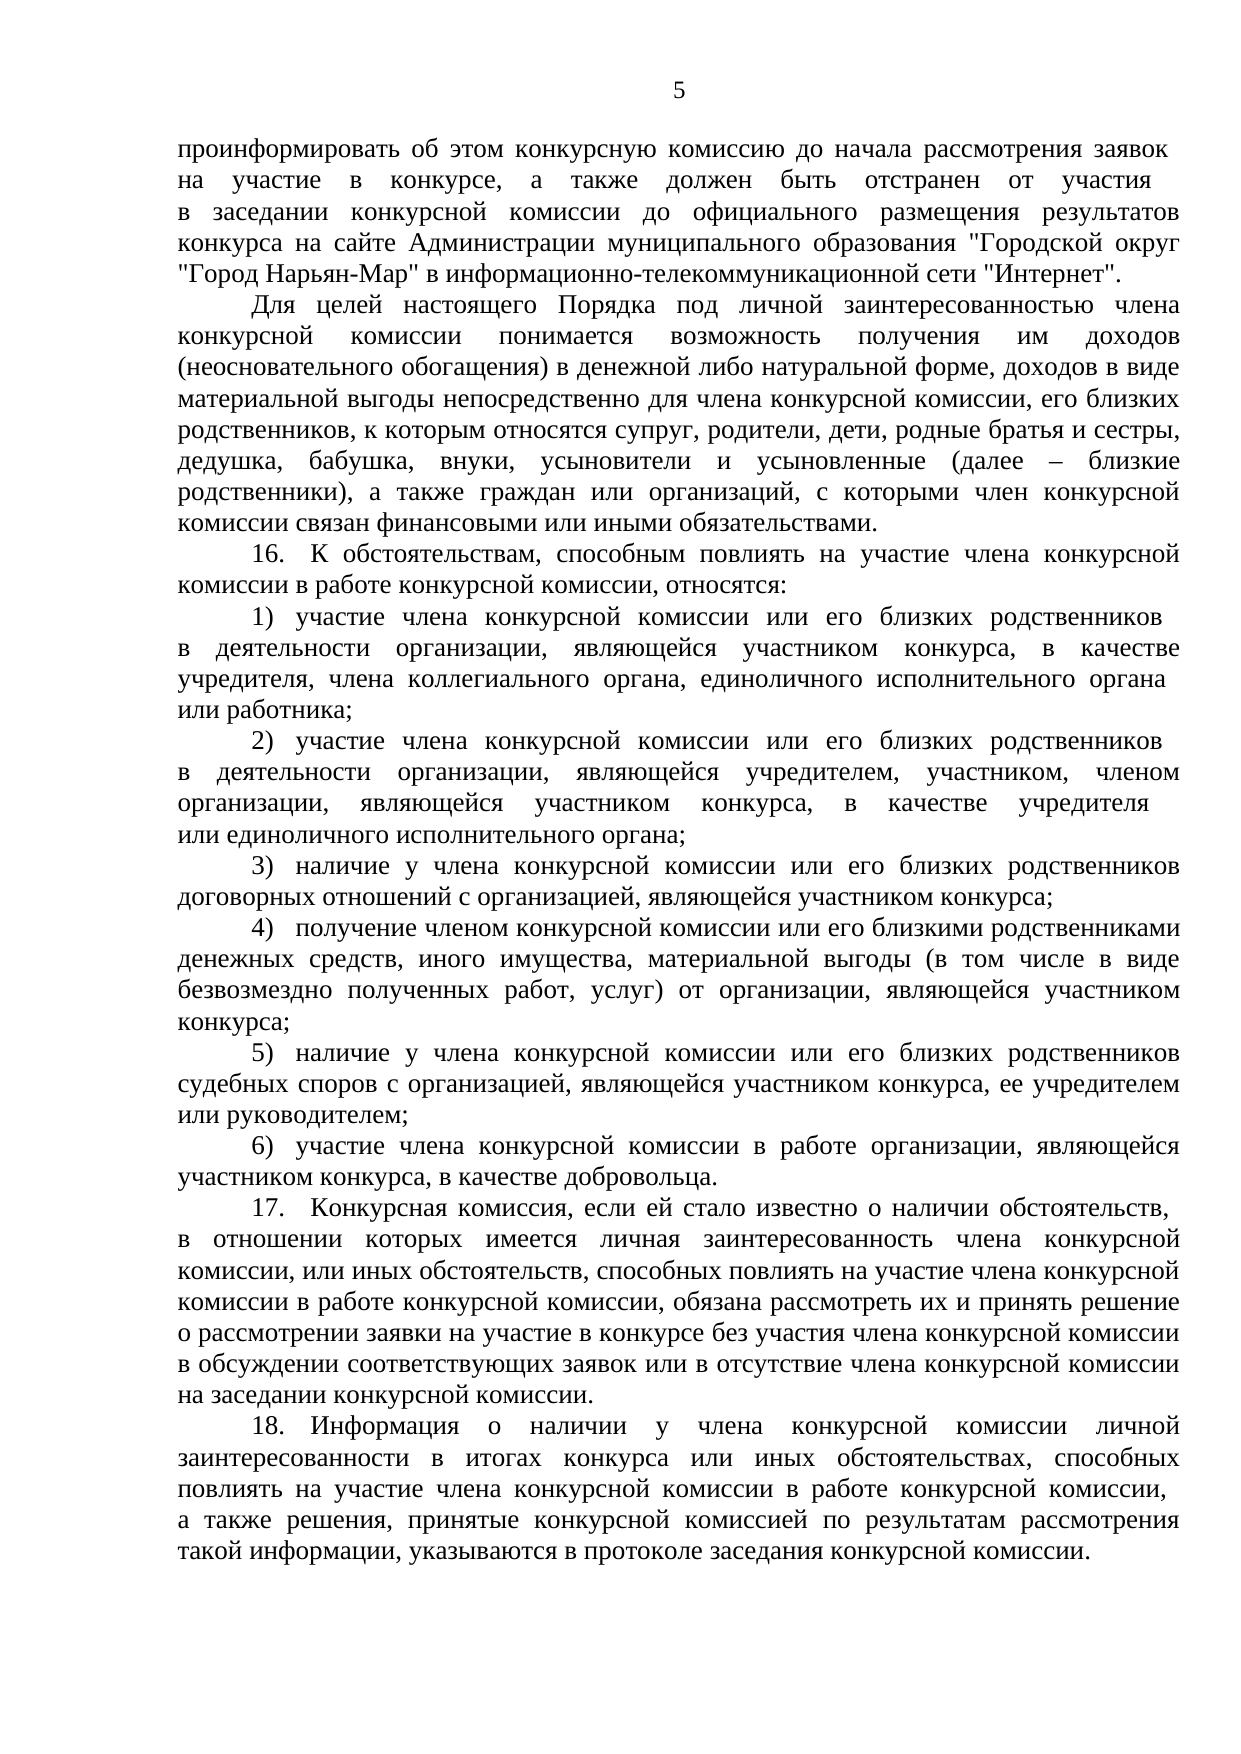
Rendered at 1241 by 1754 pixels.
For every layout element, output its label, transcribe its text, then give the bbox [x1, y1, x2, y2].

list 2) участие члена конкурсной комиссии или его близких родственников в деятельности организации, являющейся учредителем, участником, членом организации, являющейся участником конкурса, в качестве учредителя или единоличного исполнительного органа; [177, 724, 1181, 849]
list К обстоятельствам, способным повлиять на участие члена конкурсной комиссии в работе конкурсной комиссии, относятся: [177, 537, 1181, 600]
list 4) получение членом конкурсной комиссии или его близкими родственниками денежных средств, иного имущества, материальной выгоды (в том числе в виде безвозмездно полученных работ, услуг) от организации, являющейся участником конкурса; [177, 911, 1181, 1036]
text Для целей настоящего Порядка под личной заинтересованностью члена конкурсной комиссии понимается возможность получения им доходов (неосновательного обогащения) в денежной либо натуральной форме, доходов в виде материальной выгоды непосредственно для члена конкурсной комиссии, его близких родственников, к которым относятся супруг, родители, дети, родные братья и сестры, дедушка, бабушка, внуки, усыновители и усыновленные (далее – близкие родственники), а также граждан или организаций, с которыми член конкурсной комиссии связан финансовыми или иными обязательствами. [177, 288, 1181, 537]
list Информация о наличии у члена конкурсной комиссии личной заинтересованности в итогах конкурса или иных обстоятельствах, способных повлиять на участие члена конкурсной комиссии в работе конкурсной комиссии, а также решения, принятые конкурсной комиссией по результатам рассмотрения такой информации, указываются в протоколе заседания конкурсной комиссии. [177, 1409, 1181, 1565]
list 6) участие члена конкурсной комиссии в работе организации, являющейся участником конкурса, в качестве добровольца. [177, 1129, 1181, 1191]
list 1) участие члена конкурсной комиссии или его близких родственников в деятельности организации, являющейся участником конкурса, в качестве учредителя, члена коллегиального органа, единоличного исполнительного органа или работника; [177, 600, 1181, 724]
list 3) наличие у члена конкурсной комиссии или его близких родственников договорных отношений с организацией, являющейся участником конкурса; [177, 849, 1181, 911]
list Конкурсная комиссия, если ей стало известно о наличии обстоятельств, в отношении которых имеется личная заинтересованность члена конкурсной комиссии, или иных обстоятельств, способных повлиять на участие члена конкурсной комиссии в работе конкурсной комиссии, обязана рассмотреть их и принять решение о рассмотрении заявки на участие в конкурсе без участия члена конкурсной комиссии в обсуждении соответствующих заявок или в отсутствие члена конкурсной комиссии на заседании конкурсной комиссии. [177, 1191, 1181, 1409]
list 5) наличие у члена конкурсной комиссии или его близких родственников судебных споров с организацией, являющейся участником конкурса, ее учредителем или руководителем; [177, 1036, 1181, 1129]
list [177, 132, 1181, 288]
